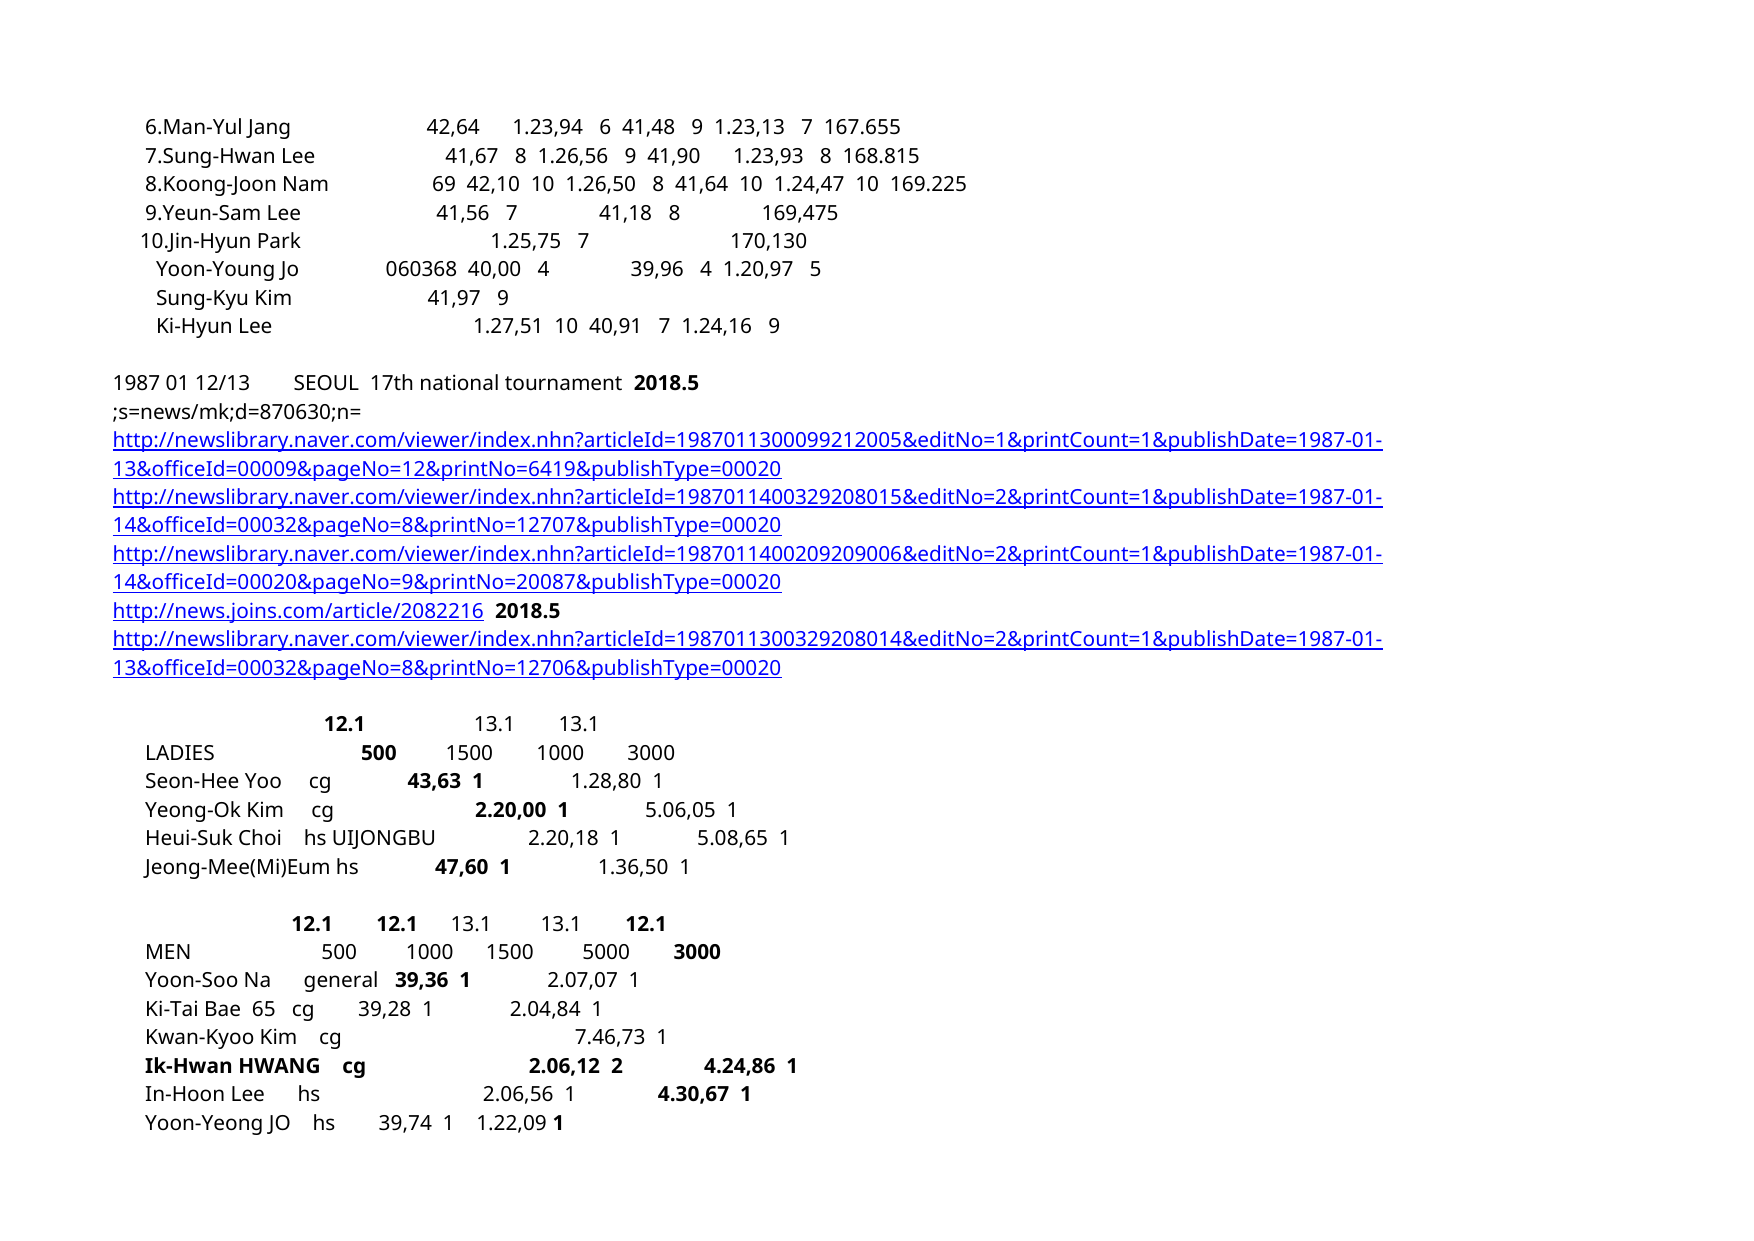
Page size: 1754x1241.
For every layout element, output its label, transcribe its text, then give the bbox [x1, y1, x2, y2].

text http://newslibrary.naver.com/viewer/index.nhn?articleId=1987011300329208014&editNo=2&printCount=1&publishDate=1987-01-13&officeId=00032&pageNo=8&printNo=12706&publishType=00020 [112, 624, 1698, 681]
text Kwan-Kyoo Kim cg 7.46,73 1 [112, 1022, 1698, 1051]
text In-Hoon Lee hs 2.06,56 1 4.30,67 1 [112, 1079, 1698, 1108]
text Ki-Hyun Lee 1.27,51 10 40,91 7 1.24,16 9 [112, 311, 1698, 340]
text LADIES 500 1500 1000 3000 [112, 738, 1698, 766]
text http://newslibrary.naver.com/viewer/index.nhn?articleId=1987011300099212005&editNo=1&printCount=1&publishDate=1987-01-13&officeId=00009&pageNo=12&printNo=6419&publishType=00020 [112, 425, 1698, 482]
text 8.Koong-Joon Nam 69 42,10 10 1.26,50 8 41,64 10 1.24,47 10 169.225 [112, 169, 1698, 198]
text 12.1 12.1 13.1 13.1 12.1 [112, 909, 1698, 937]
text 10.Jin-Hyun Park 1.25,75 7 170,130 [112, 226, 1698, 254]
text MEN 500 1000 1500 5000 3000 [112, 937, 1698, 966]
text 6.Man-Yul Jang 42,64 1.23,94 6 41,48 9 1.23,13 7 167.655 [112, 112, 1698, 141]
text http://news.joins.com/article/2082216 2018.5 [112, 596, 1698, 624]
text ;s=news/mk;d=870630;n= [112, 397, 1698, 425]
text Ik-Hwan HWANG cg 2.06,12 2 4.24,86 1 [112, 1051, 1698, 1079]
text Yoon-Yeong JO hs 39,74 1 1.22,09 1 [112, 1108, 1698, 1136]
text Ki-Tai Bae 65 cg 39,28 1 2.04,84 1 [112, 994, 1698, 1022]
text Yeong-Ok Kim cg 2.20,00 1 5.06,05 1 [112, 795, 1698, 823]
text 9.Yeun-Sam Lee 41,56 7 41,18 8 169,475 [112, 198, 1698, 226]
text Seon-Hee Yoo cg 43,63 1 1.28,80 1 [112, 766, 1698, 795]
text Yoon-Young Jo 060368 40,00 4 39,96 4 1.20,97 5 [112, 254, 1698, 283]
text http://newslibrary.naver.com/viewer/index.nhn?articleId=1987011400329208015&editNo=2&printCount=1&publishDate=1987-01-14&officeId=00032&pageNo=8&printNo=12707&publishType=00020 [112, 482, 1698, 539]
text Heui-Suk Choi hs UIJONGBU 2.20,18 1 5.08,65 1 [112, 823, 1698, 852]
text Yoon-Soo Na general 39,36 1 2.07,07 1 [112, 966, 1698, 994]
text 1987 01 12/13 SEOUL 17th national tournament 2018.5 [112, 368, 1698, 397]
text 12.1 13.1 13.1 [112, 709, 1698, 738]
text Jeong-Mee(Mi)Eum hs 47,60 1 1.36,50 1 [112, 852, 1698, 880]
text http://newslibrary.naver.com/viewer/index.nhn?articleId=1987011400209209006&editNo=2&printCount=1&publishDate=1987-01-14&officeId=00020&pageNo=9&printNo=20087&publishType=00020 [112, 539, 1698, 596]
text Sung-Kyu Kim 41,97 9 [112, 283, 1698, 311]
text 7.Sung-Hwan Lee 41,67 8 1.26,56 9 41,90 1.23,93 8 168.815 [112, 141, 1698, 169]
